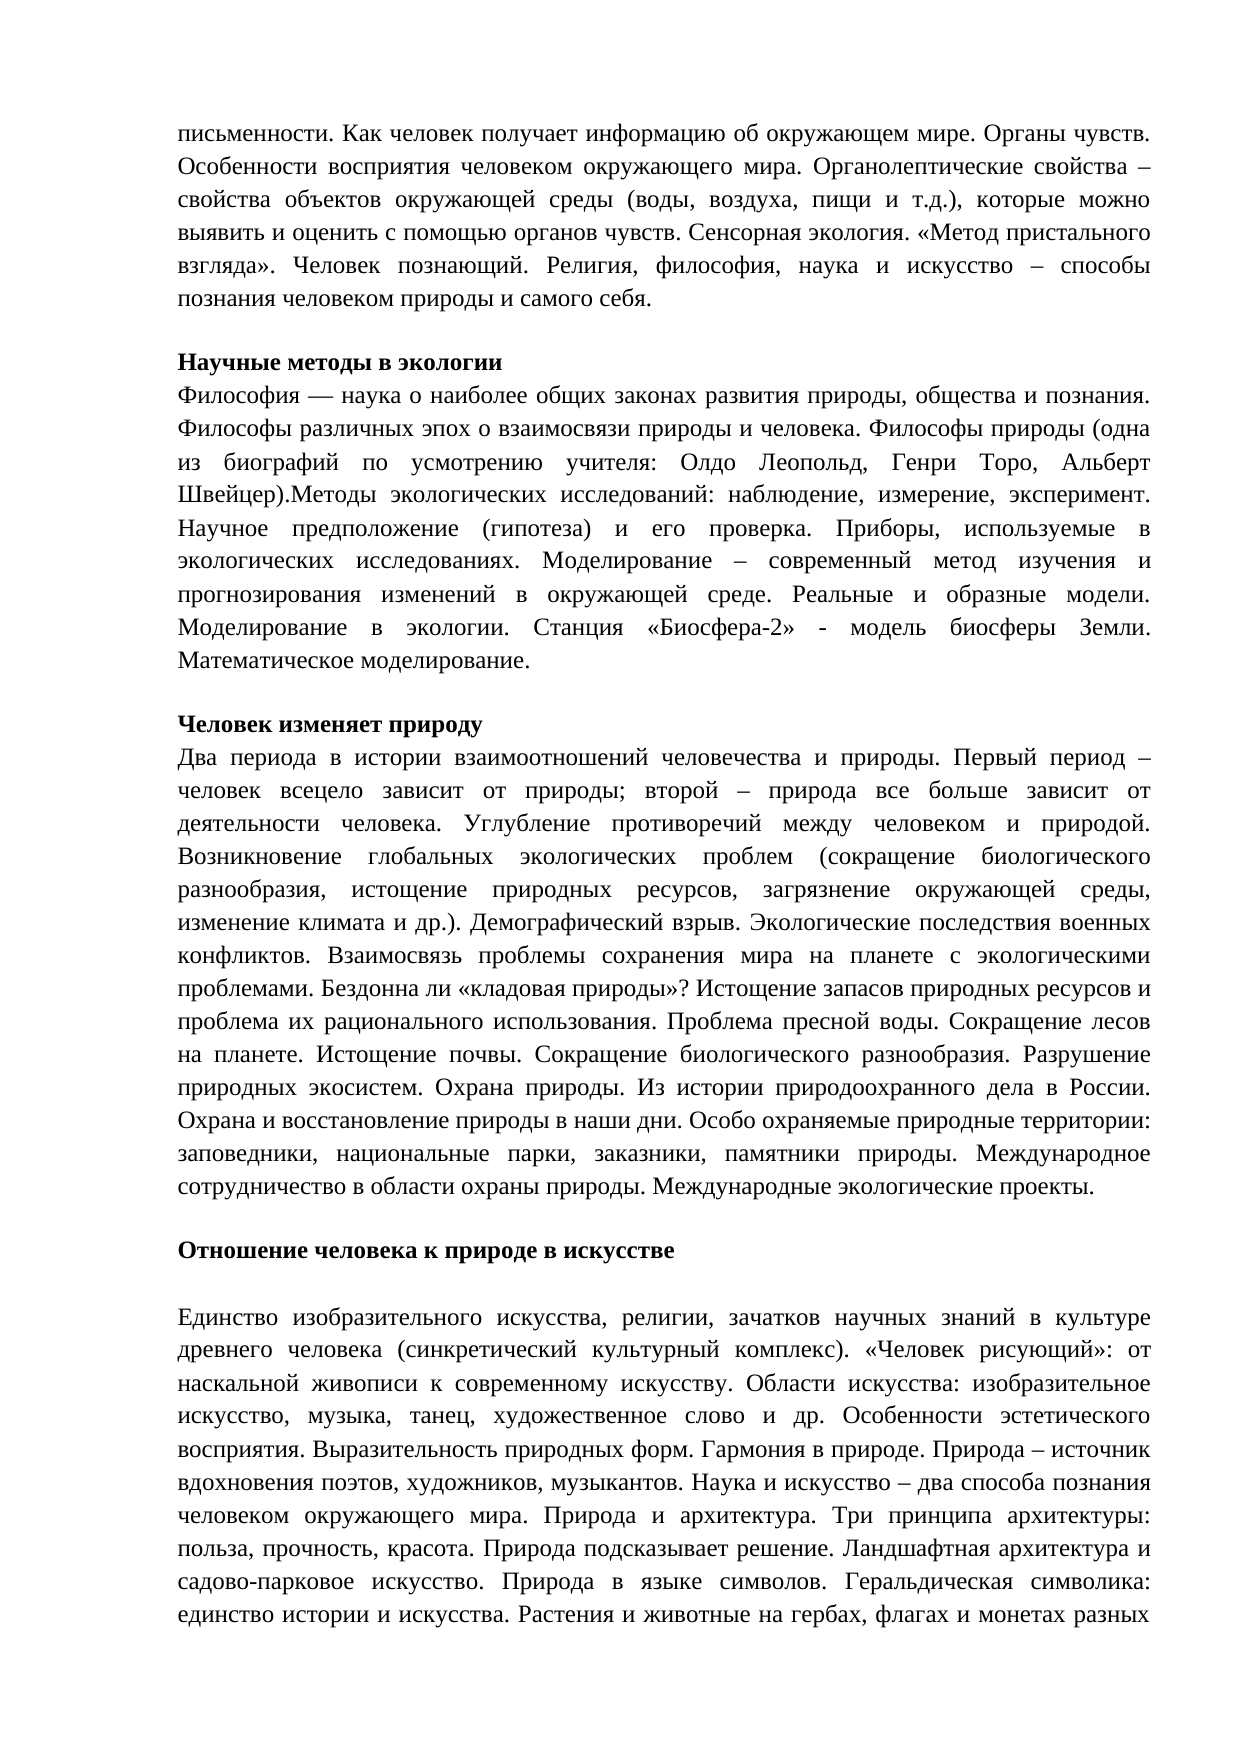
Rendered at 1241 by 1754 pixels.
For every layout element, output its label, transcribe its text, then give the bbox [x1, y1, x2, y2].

text Философия — наука о наиболее общих законах развития природы, общества и познания. Философы различных эпох о взаимосвязи природы и человека. Философы природы (одна из биографий по усмотрению учителя: Олдо Леопольд, Генри Торо, Альберт Швейцер).Методы экологических исследований: наблюдение, измерение, эксперимент. Научное предположение (гипотеза) и его проверка. Приборы, используемые в экологических исследованиях. Моделирование – современный метод изучения и прогнозирования изменений в окружающей среде. Реальные и образные модели. Моделирование в экологии. Станция «Биосфера-2» - модель биосферы Земли. Математическое моделирование. [177, 381, 1152, 673]
text Научные методы в экологии [177, 347, 1152, 376]
text Человек изменяет природу [177, 709, 1152, 738]
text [177, 118, 1152, 312]
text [177, 1302, 1152, 1627]
text Два периода в истории взаимоотношений человечества и природы. Первый период – человек всецело зависит от природы; второй – природа все больше зависит от деятельности человека. Углубление противоречий между человеком и природой. Возникновение глобальных экологических проблем (сокращение биологического разнообразия, истощение природных ресурсов, загрязнение окружающей среды, изменение климата и др.). Демографический взрыв. Экологические последствия военных конфликтов. Взаимосвязь проблемы сохранения мира на планете с экологическими проблемами. Бездонна ли «кладовая природы»? Истощение запасов природных ресурсов и проблема их рационального использования. Проблема пресной воды. Сокращение лесов на планете. Истощение почвы. Сокращение биологического разнообразия. Разрушение природных экосистем. Охрана природы. Из истории природоохранного дела в России. Охрана и восстановление природы в наши дни. Особо охраняемые природные территории: заповедники, национальные парки, заказники, памятники природы. Международное сотрудничество в области охраны природы. Международные экологические проекты. [177, 742, 1152, 1200]
text Отношение человека к природе в искусстве [177, 1236, 1152, 1264]
